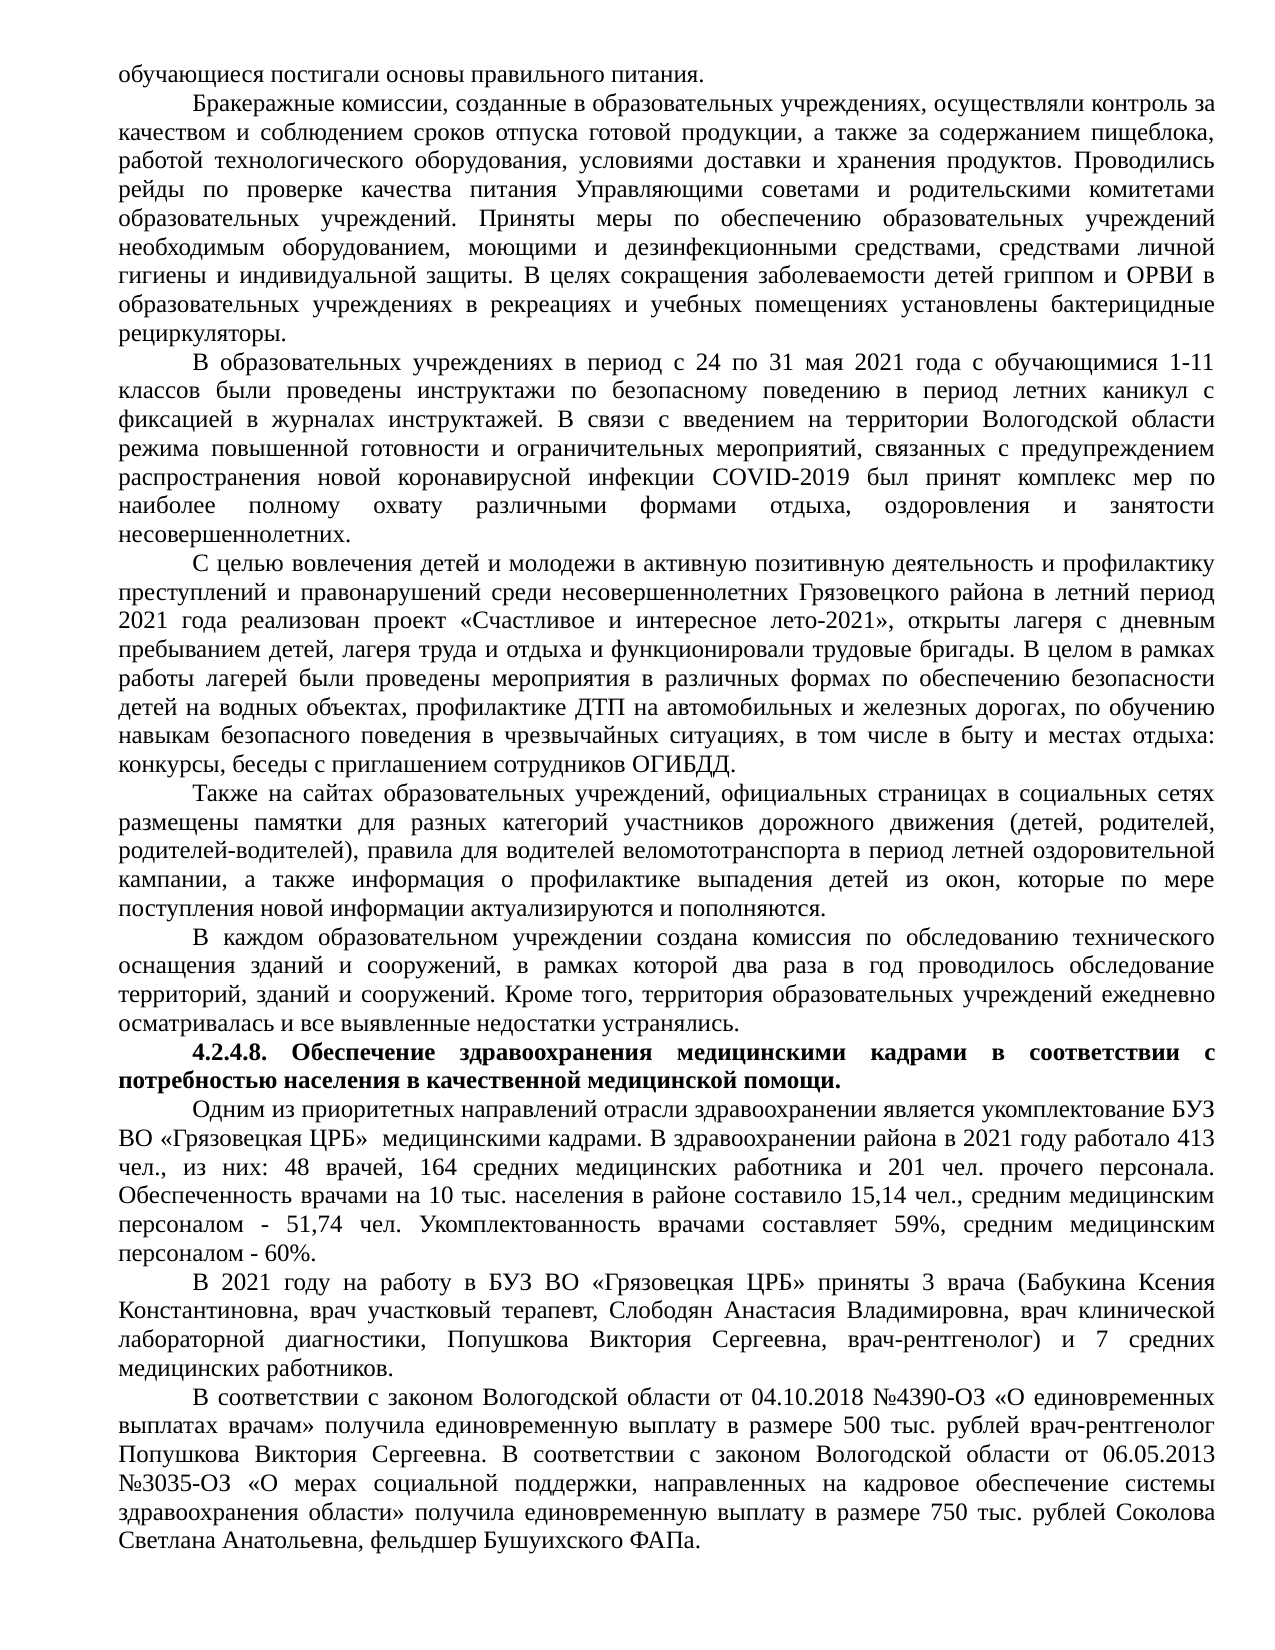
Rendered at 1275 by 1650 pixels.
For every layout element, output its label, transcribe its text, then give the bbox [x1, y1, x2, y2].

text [118, 59, 1216, 88]
text В образовательных учреждениях в период с 24 по 31 мая 2021 года с обучающимися 1-11 классов были проведены инструктажи по безопасному поведению в период летних каникул с фиксацией в журналах инструктажей. В связи с введением на территории Вологодской области режима повышенной готовности и ограничительных мероприятий, связанных с предупреждением распространения новой коронавирусной инфекции COVID-2019 был принят комплекс мер по наиболее полному охвату различными формами отдыха, оздоровления и занятости несовершеннолетних. [118, 347, 1216, 548]
text В каждом образовательном учреждении создана комиссия по обследованию технического оснащения зданий и сооружений, в рамках которой два раза в год проводилось обследование территорий, зданий и сооружений. Кроме того, территория образовательных учреждений ежедневно осматривалась и все выявленные недостатки устранялись. [118, 922, 1216, 1037]
text В 2021 году на работу в БУЗ ВО «Грязовецкая ЦРБ» приняты 3 врача (Бабукина Ксения Константиновна, врач участковый терапевт, Слободян Анастасия Владимировна, врач клинической лабораторной диагностики, Попушкова Виктория Сергеевна, врач-рентгенолог) и 7 средних медицинских работников. [118, 1267, 1216, 1382]
text Также на сайтах образовательных учреждений, официальных страницах в социальных сетях размещены памятки для разных категорий участников дорожного движения (детей, родителей, родителей-водителей), правила для водителей веломототранспорта в период летней оздоровительной кампании, а также информация о профилактике выпадения детей из окон, которые по мере поступления новой информации актуализируются и пополняются. [118, 778, 1216, 922]
text 4.2.4.8. Обеспечение здравоохранения медицинскими кадрами в соответствии с потребностью населения в качественной медицинской помощи. [118, 1037, 1216, 1094]
text Одним из приоритетных направлений отрасли здравоохранении является укомплектование БУЗ ВО «Грязовецкая ЦРБ» медицинскими кадрами. В здравоохранении района в 2021 году работало 413 чел., из них: 48 врачей, 164 средних медицинских работника и 201 чел. прочего персонала. Обеспеченность врачами на 10 тыс. населения в районе составило 15,14 чел., средним медицинским персоналом - 51,74 чел. Укомплектованность врачами составляет 59%, средним медицинским персоналом - 60%. [118, 1094, 1216, 1267]
text С целью вовлечения детей и молодежи в активную позитивную деятельность и профилактику преступлений и правонарушений среди несовершеннолетних Грязовецкого района в летний период 2021 года реализован проект «Счастливое и интересное лето-2021», открыты лагеря с дневным пребыванием детей, лагеря труда и отдыха и функционировали трудовые бригады. В целом в рамках работы лагерей были проведены мероприятия в различных формах по обеспечению безопасности детей на водных объектах, профилактике ДТП на автомобильных и железных дорогах, по обучению навыкам безопасного поведения в чрезвычайных ситуациях, в том числе в быту и местах отдыха: конкурсы, беседы с приглашением сотрудников ОГИБДД. [118, 548, 1216, 778]
text Бракеражные комиссии, созданные в образовательных учреждениях, осуществляли контроль за качеством и соблюдением сроков отпуска готовой продукции, а также за содержанием пищеблока, работой технологического оборудования, условиями доставки и хранения продуктов. Проводились рейды по проверке качества питания Управляющими советами и родительскими комитетами образовательных учреждений. Приняты меры по обеспечению образовательных учреждений необходимым оборудованием, моющими и дезинфекционными средствами, средствами личной гигиены и индивидуальной защиты. В целях сокращения заболеваемости детей гриппом и ОРВИ в образовательных учреждениях в рекреациях и учебных помещениях установлены бактерицидные рециркуляторы. [118, 88, 1216, 347]
text В соответствии с законом Вологодской области от 04.10.2018 №4390-ОЗ «О единовременных выплатах врачам» получила единовременную выплату в размере 500 тыс. рублей врач-рентгенолог Попушкова Виктория Сергеевна. В соответствии с законом Вологодской области от 06.05.2013 №3035-ОЗ «О мерах социальной поддержки, направленных на кадровое обеспечение системы здравоохранения области» получила единовременную выплату в размере 750 тыс. рублей Соколова Светлана Анатольевна, фельдшер Бушуихского ФАПа. [118, 1382, 1216, 1554]
